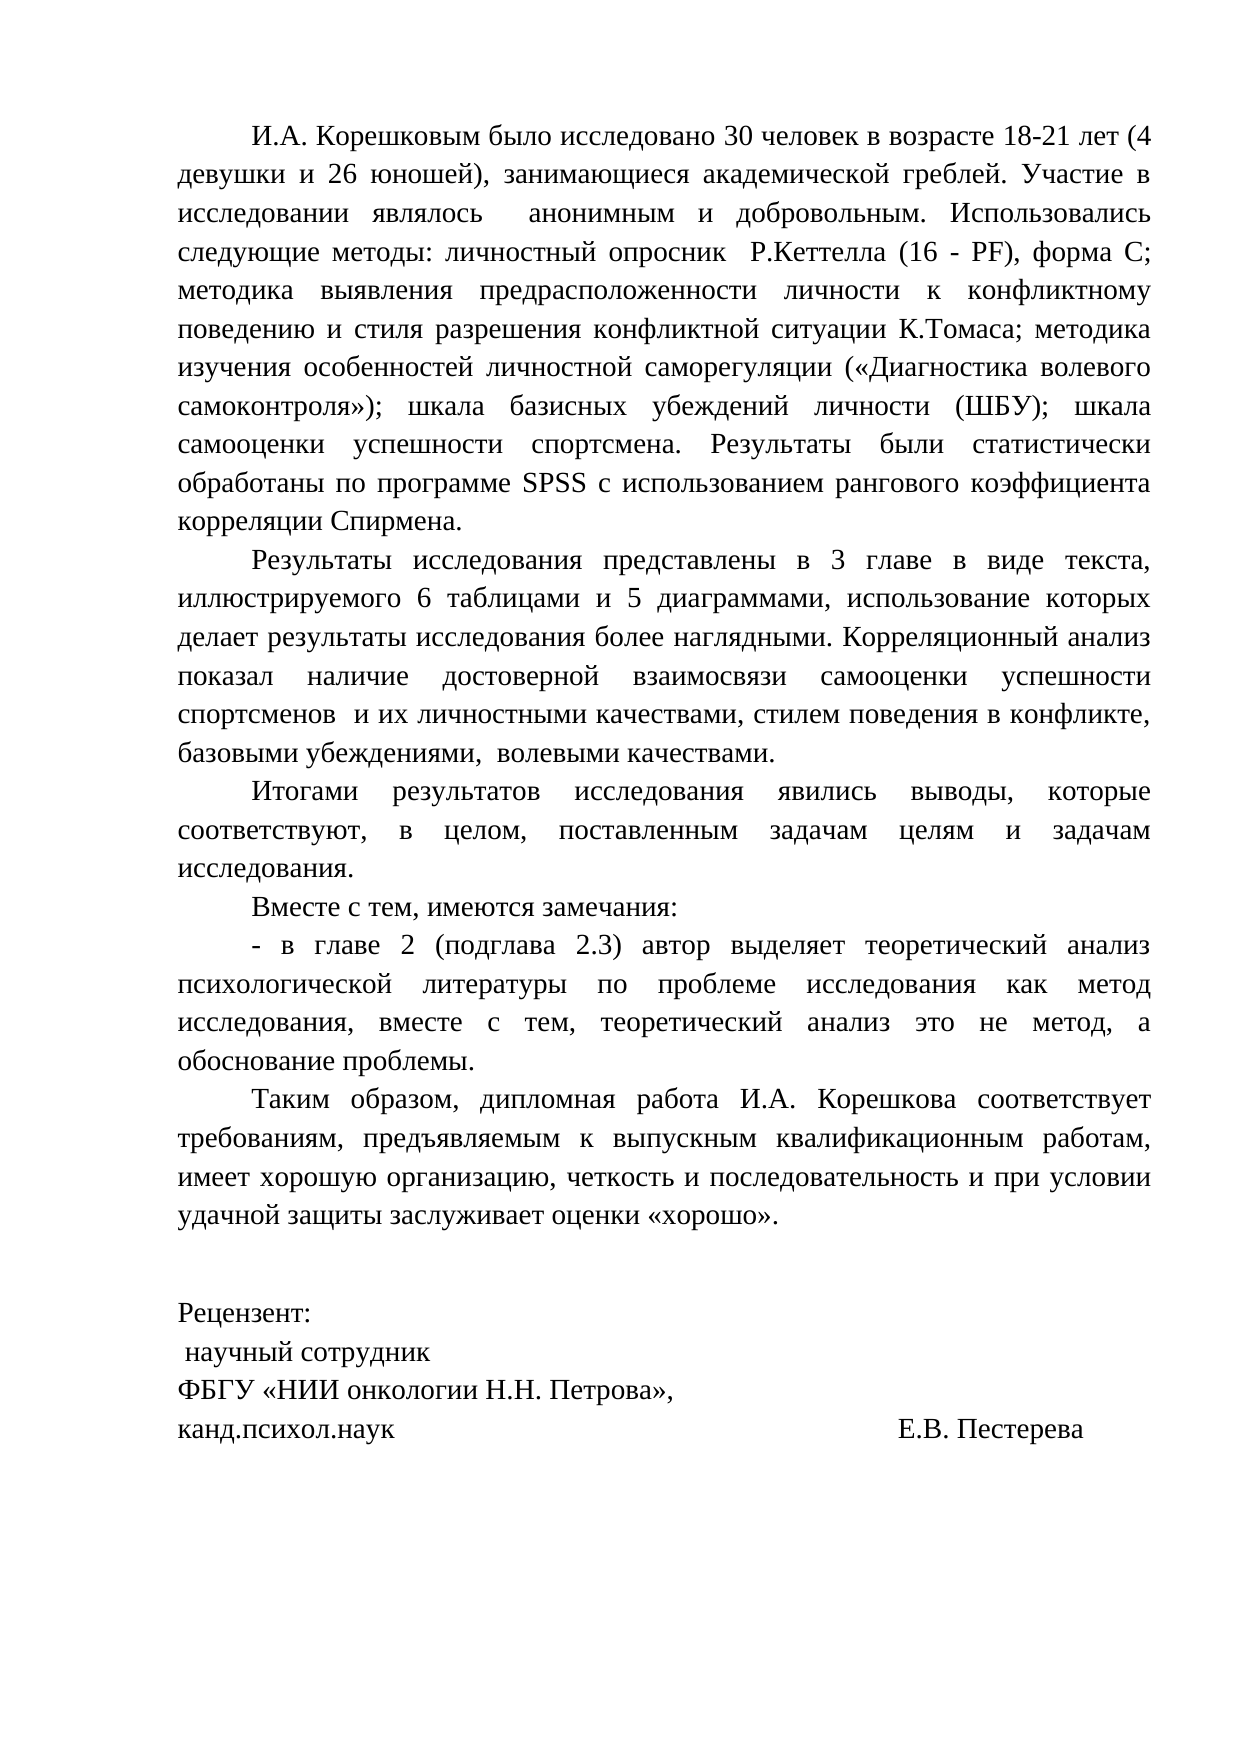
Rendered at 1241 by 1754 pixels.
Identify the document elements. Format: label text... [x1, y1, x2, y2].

list - в главе 2 (подглава 2.3) автор выделяет теоретический анализ психологической литературы по проблеме исследования как метод исследования, вместе с тем, теоретический анализ это не метод, а обоснование проблемы. [177, 927, 1152, 1077]
text Таким образом, дипломная работа И.А. Корешкова соответствует требованиям, предъявляемым к выпускным квалификационным работам, имеет хорошую организацию, четкость и последовательность и при условии удачной защиты заслуживает оценки «хорошо». [177, 1082, 1152, 1231]
text канд.психол.наук Е.В. Пестерева [177, 1411, 1152, 1444]
text ФБГУ «НИИ онкологии Н.Н. Петрова», [177, 1372, 1152, 1406]
list Итогами результатов исследования явились выводы, которые соответствуют, в целом, поставленным задачам целям и задачам исследования. [177, 773, 1152, 884]
list И.А. Корешковым было исследовано 30 человек в возрасте 18-21 лет (4 девушки и 26 юношей), занимающиеся академической греблей. Участие в исследовании являлось анонимным и добровольным. Использовались следующие методы: личностный опросник Р.Кеттелла (16 - PF), форма С; методика выявления предрасположенности личности к конфликтному поведению и стиля разрешения конфликтной ситуации К.Томаса; методика изучения особенностей личностной саморегуляции («Диагностика волевого самоконтроля»); шкала базисных убеждений личности (ШБУ); шкала самооценки успешности спортсмена. Результаты были статистически обработаны по программе SPSS с использованием рангового коэффициента корреляции Спирмена. [177, 118, 1152, 537]
text Рецензент: [177, 1295, 1152, 1329]
text научный сотрудник [177, 1334, 1152, 1367]
list Вместе с тем, имеются замечания: [177, 889, 1152, 922]
list Результаты исследования представлены в 3 главе в виде текста, иллюстрируемого 6 таблицами и 5 диаграммами, использование которых делает результаты исследования более наглядными. Корреляционный анализ показал наличие достоверной взаимосвязи самооценки успешности спортсменов и их личностными качествами, стилем поведения в конфликте, базовыми убеждениями, волевыми качествами. [177, 542, 1152, 768]
